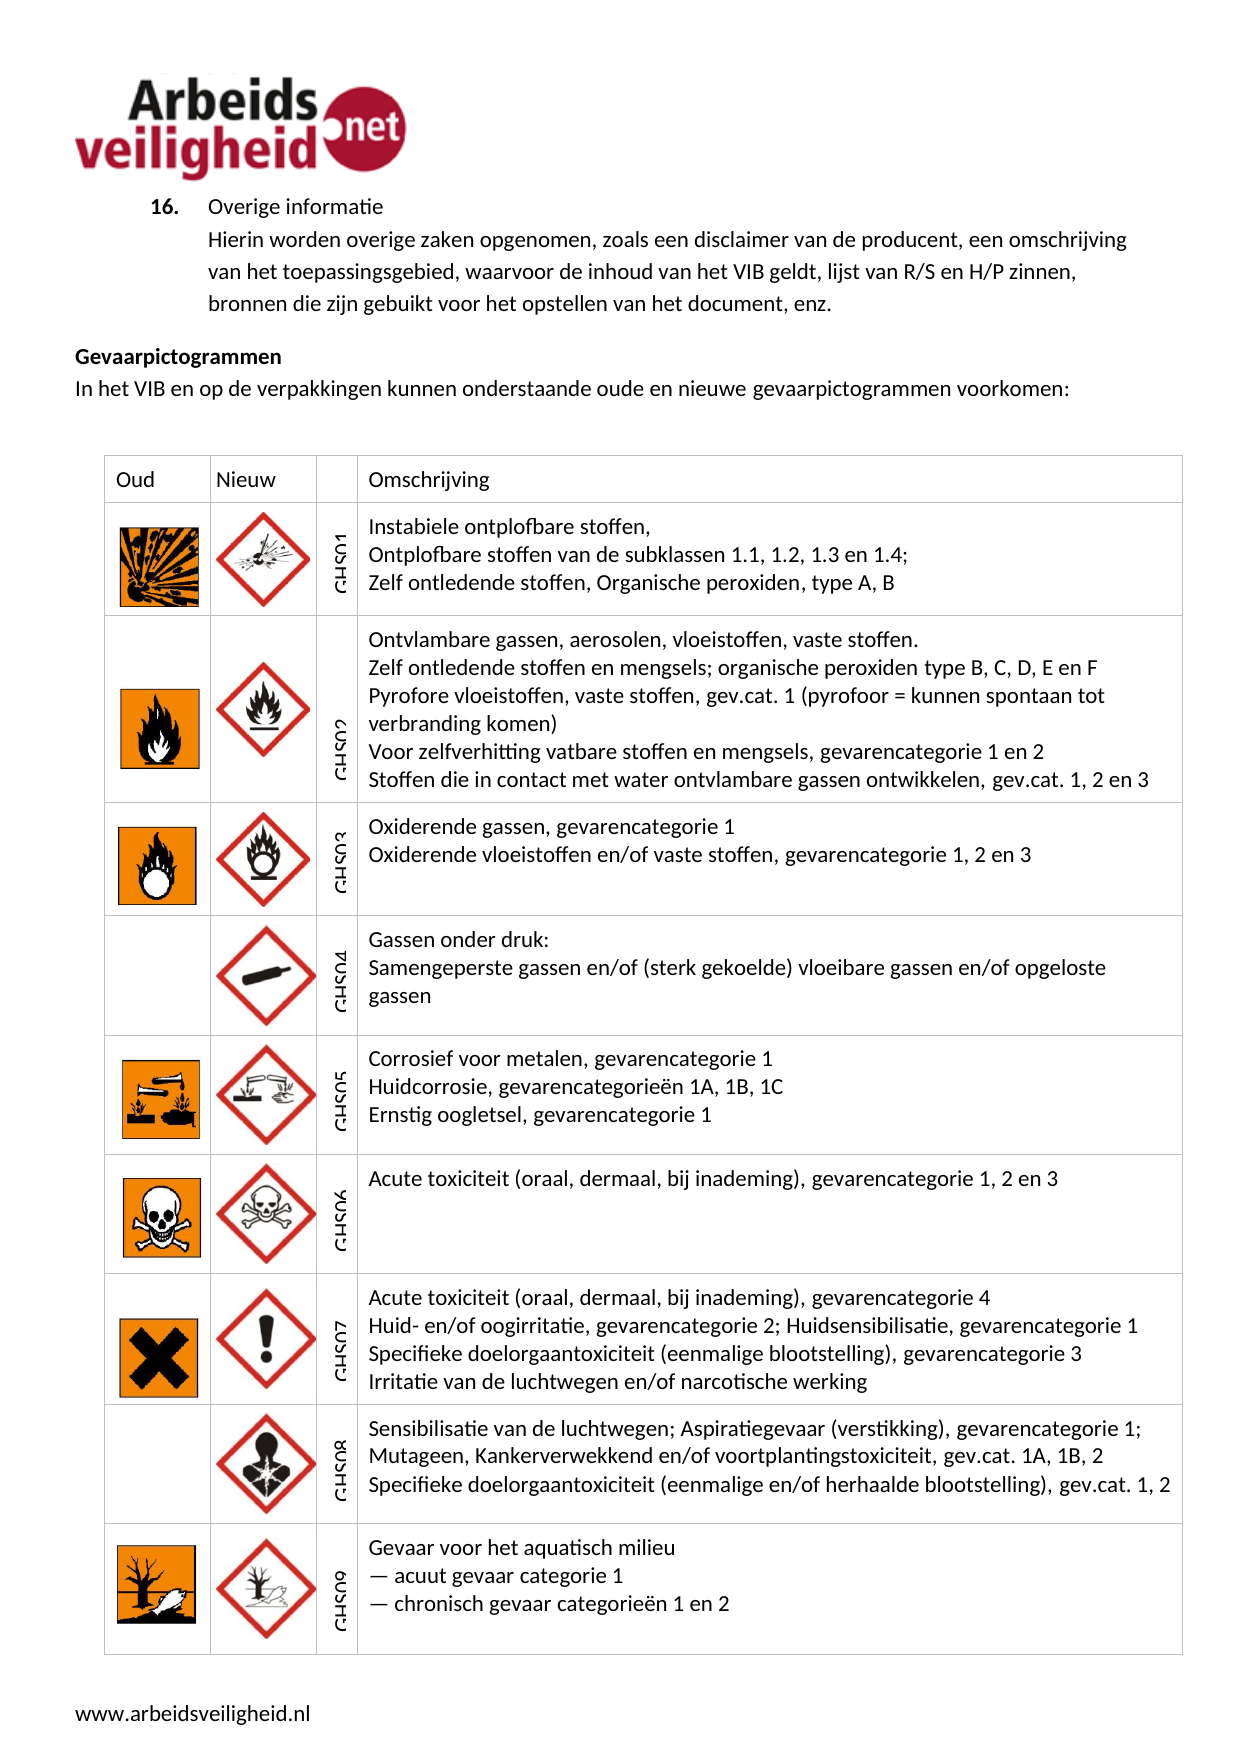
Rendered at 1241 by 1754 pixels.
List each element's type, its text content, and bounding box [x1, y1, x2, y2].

picture [215, 812, 311, 907]
text Gevaarpictogrammen In het VIB en op de verpakkingen kunnen onderstaande oude en nieuwe gevaarpictogrammen voorkomen: [75, 342, 1137, 402]
table_cell [105, 1155, 210, 1273]
table_cell [105, 1036, 210, 1154]
list Hierin worden overige zaken opgenomen, zoals een disclaimer van de producent, een omschrijving van het toepassingsgebied, waarvoor de inhoud van het VIB geldt, lijst van R/S en H/P zinnen, bronnen die zijn gebuikt voor het opstellen van het document, enz. [208, 225, 1137, 317]
picture [120, 1057, 204, 1141]
picture [118, 687, 202, 770]
table_cell [211, 616, 316, 802]
table_cell [211, 1524, 316, 1654]
picture [75, 73, 416, 193]
table_cell GHS06 [317, 1155, 357, 1273]
table_cell Ontvlambare gassen, aerosolen, vloeistoffen, vaste stoffen. Zelf ontledende stoffen en mengsels; organische peroxiden type B, C, D, E en F Pyrofore vloeistoffen, vaste stoffen, gev.cat. 1 (pyrofoor = kunnen spontaan tot verbranding komen) Voor zelfverhitting vatbare stoffen en mengsels, gevarencategorie 1 en 2 Stoffen die in contact met water ontvlambare gassen ontwikkelen, gev.cat. 1, 2 en 3 [358, 616, 1182, 802]
table_cell [105, 616, 210, 802]
table_cell [211, 803, 316, 915]
table_cell GHS03 [317, 803, 357, 915]
table_cell Sensibilisatie van de luchtwegen; Aspiratiegevaar (verstikking), gevarencategorie 1; Mutageen, Kankerverwekkend en/of voortplantingstoxiciteit, gev.cat. 1A, 1B, 2 Specifieke doelorgaantoxiciteit (eenmalige en/of herhaalde blootstelling), gev.cat. 1, 2 [358, 1405, 1182, 1523]
table_header Oud [105, 456, 210, 502]
table_cell GHS09 [317, 1524, 357, 1654]
table_cell Instabiele ontplofbare stoffen, Ontplofbare stoffen van de subklassen 1.1, 1.2, 1.3 en 1.4; Zelf ontledende stoffen, Organische peroxiden, type A, B [358, 503, 1182, 615]
picture [215, 512, 311, 607]
table_cell [105, 1524, 210, 1654]
table_cell GHS04 [317, 916, 357, 1034]
table_cell Acute toxiciteit (oraal, dermaal, bij inademing), gevarencategorie 4 Huid- en/of oogirritatie, gevarencategorie 2; Huidsensibilisatie, gevarencategorie 1 Specifieke doelorgaantoxiciteit (eenmalige blootstelling), gevarencategorie 3 Irritatie van de luchtwegen en/of narcotische werking [358, 1274, 1182, 1404]
table_cell [105, 803, 210, 915]
table_cell Acute toxiciteit (oraal, dermaal, bij inademing), gevarencategorie 1, 2 en 3 [358, 1155, 1182, 1273]
table_cell [211, 503, 316, 615]
picture [215, 1413, 317, 1514]
picture [117, 1316, 201, 1400]
table_cell GHS01 [317, 503, 357, 615]
picture [215, 925, 317, 1026]
picture [215, 1044, 317, 1145]
table_cell Gassen onder druk: Samengeperste gassen en/of (sterk gekoelde) vloeibare gassen en/of opgeloste gassen [358, 916, 1182, 1034]
table_header Nieuw [211, 456, 316, 502]
table_cell [211, 1274, 316, 1404]
picture [215, 1288, 317, 1389]
picture [120, 1176, 204, 1260]
list Overige informatie [150, 192, 1137, 221]
picture [215, 1538, 317, 1639]
picture [115, 1543, 199, 1626]
table_cell GHS05 [317, 1036, 357, 1154]
picture [215, 1163, 317, 1264]
table_cell Gevaar voor het aquatisch milieu — acuut gevaar categorie 1 — chronisch gevaar categorieën 1 en 2 [358, 1524, 1182, 1654]
table_cell [105, 1274, 210, 1404]
table_cell GHS02 [317, 616, 357, 802]
picture [117, 525, 201, 609]
table_cell [211, 1155, 316, 1273]
table_cell [211, 1405, 316, 1523]
table_cell [105, 916, 210, 1034]
table_header Omschrijving [358, 456, 1182, 502]
table_cell [105, 1405, 210, 1523]
picture [115, 825, 199, 907]
table_cell [211, 916, 316, 1034]
table_cell Oxiderende gassen, gevarencategorie 1 Oxiderende vloeistoffen en/of vaste stoffen, gevarencategorie 1, 2 en 3 [358, 803, 1182, 915]
table_cell GHS07 [317, 1274, 357, 1404]
table_header [317, 456, 357, 502]
table_cell GHS08 [317, 1405, 357, 1523]
table_cell [211, 1036, 316, 1154]
table_cell Corrosief voor metalen, gevarencategorie 1 Huidcorrosie, gevarencategorieën 1A, 1B, 1C Ernstig oogletsel, gevarencategorie 1 [358, 1036, 1182, 1154]
picture [215, 662, 311, 757]
table_cell [105, 503, 210, 615]
